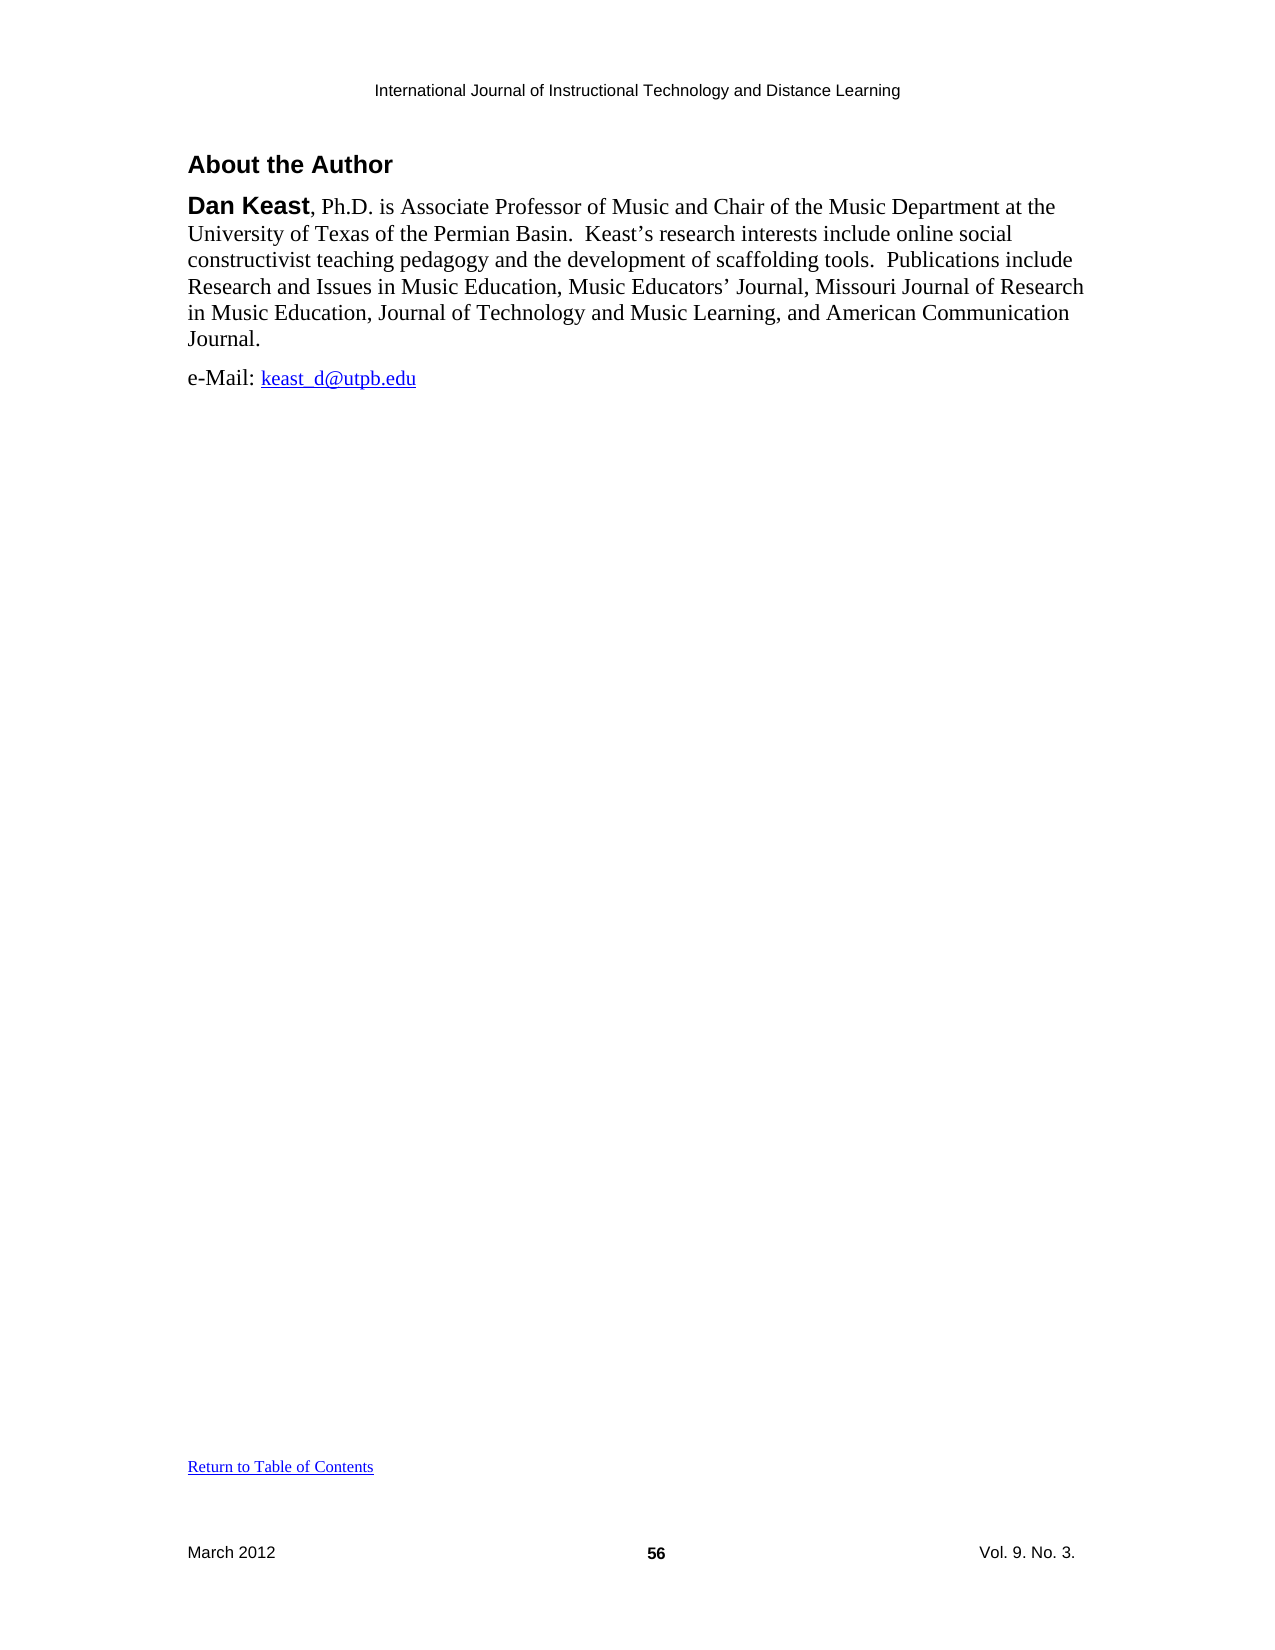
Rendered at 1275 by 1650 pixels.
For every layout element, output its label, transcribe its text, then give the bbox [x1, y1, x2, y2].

text Return to Table of Contents [187, 1457, 1087, 1476]
text e-Mail: keast_d@utpb.edu [187, 364, 1087, 391]
text Dan Keast, Ph.D. is Associate Professor of Music and Chair of the Music Department at the University of Texas of the Permian Basin. Keast’s research interests include online social constructivist teaching pedagogy and the development of scaffolding tools. Publications include Research and Issues in Music Education, Music Educators’ Journal, Missouri Journal of Research in Music Education, Journal of Technology and Music Learning, and American Communication Journal. [187, 191, 1087, 352]
subtitle About the Author [187, 150, 1087, 179]
